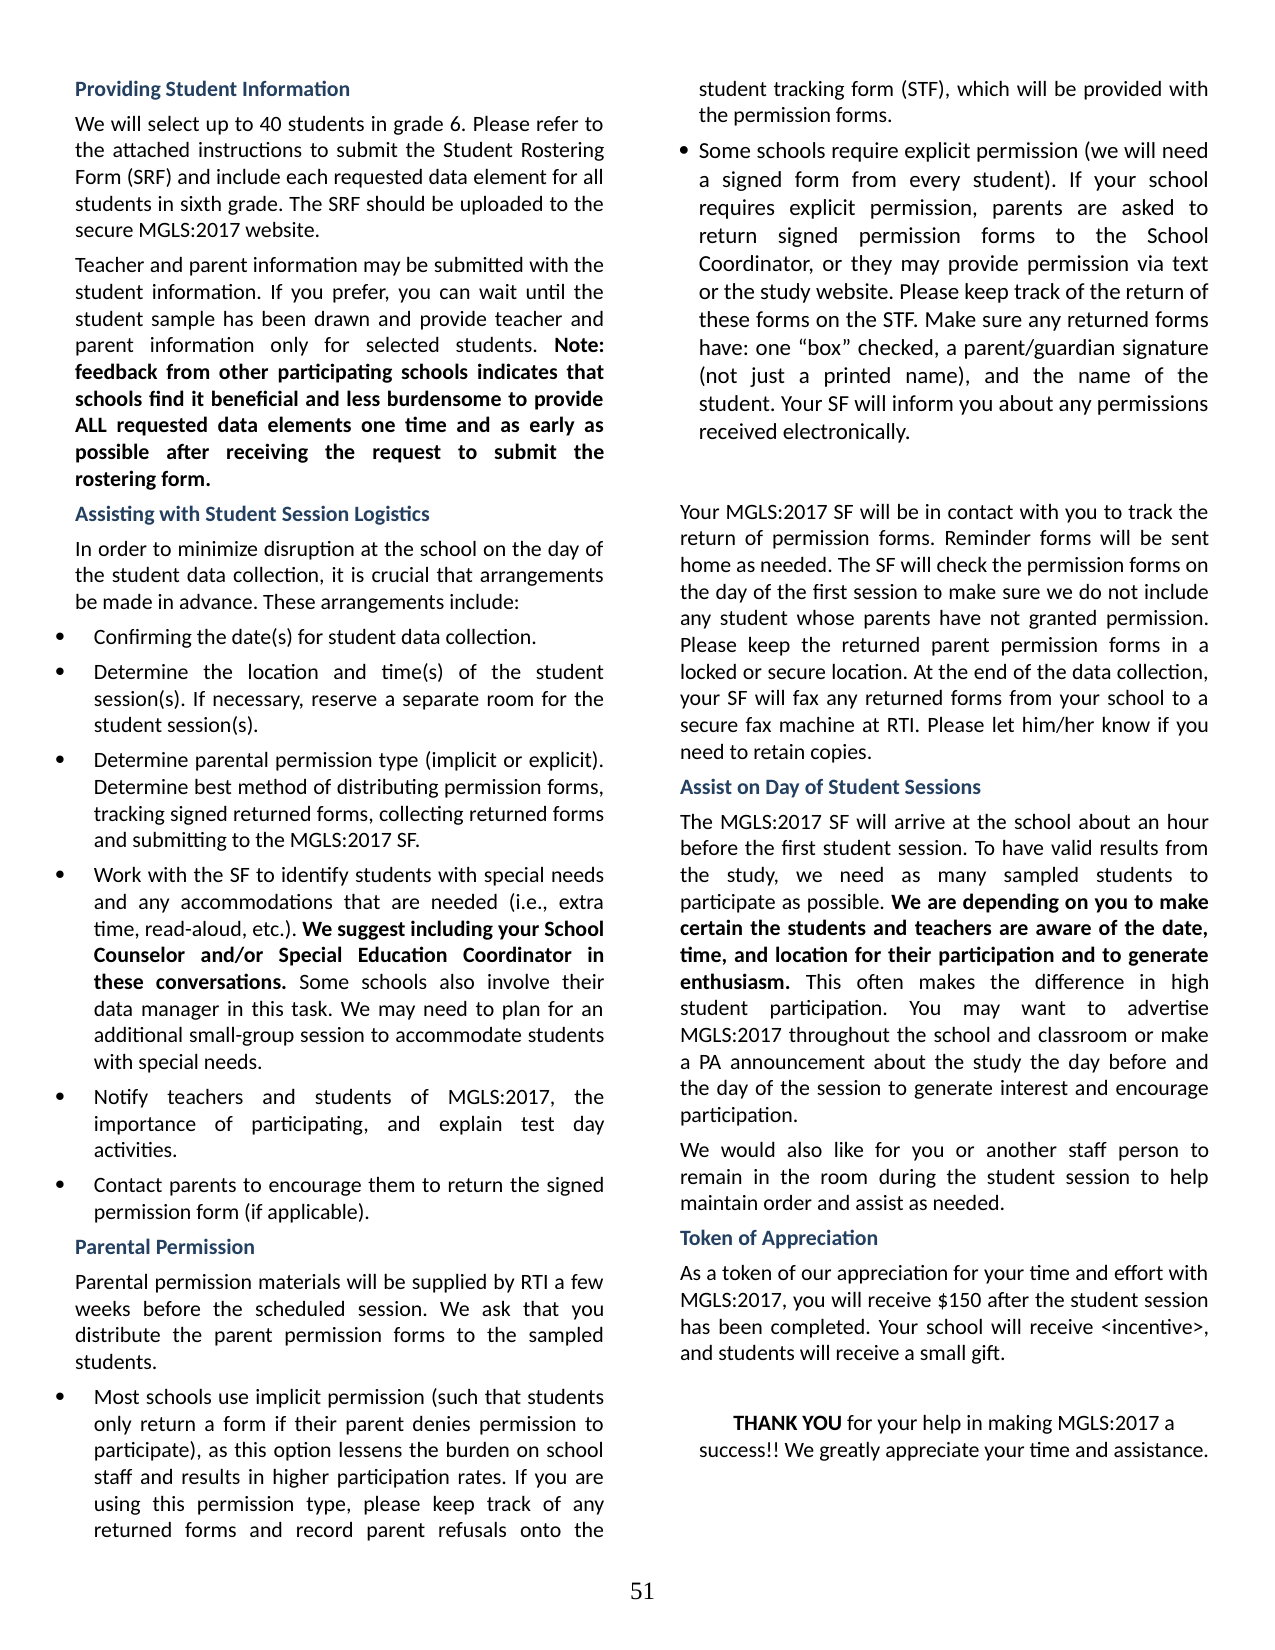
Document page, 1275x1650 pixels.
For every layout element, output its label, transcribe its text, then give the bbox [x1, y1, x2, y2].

text Most schools use implicit permission (such that students only return a form if their parent denies permission to participate), as this option lessens the burden on school staff and results in higher participation rates. If you are using this permission type, please keep track of any returned forms and record parent refusals onto the student tracking form (STF), which will be provided with the permission forms. [661, 75, 1209, 128]
text The MGLS:2017 SF will arrive at the school about an hour before the first student session. To have valid results from the study, we need as many sampled students to participate as possible. We are depending on you to make certain the students and teachers are aware of the date, time, and location for their participation and to generate enthusiasm. This often makes the difference in high student participation. You may want to advertise MGLS:2017 throughout the school and classroom or make a PA announcement about the study the day before and the day of the session to generate interest and encourage participation. [680, 808, 1209, 1128]
text Work with the SF to identify students with special needs and any accommodations that are needed (i.e., extra time, read-aloud, etc.). We suggest including your School Counselor and/or Special Education Coordinator in these conversations. Some schools also involve their data manager in this task. We may need to plan for an additional small-group session to accommodate students with special needs. [56, 862, 605, 1075]
text We will select up to 40 students in grade 6. Please refer to the attached instructions to submit the Student Rostering Form (SRF) and include each requested data element for all students in sixth grade. The SRF should be uploaded to the secure MGLS:2017 website. [75, 110, 605, 243]
text In order to minimize disruption at the school on the day of the student data collection, it is crucial that arrangements be made in advance. These arrangements include: [75, 535, 605, 615]
text As a token of our appreciation for your time and effort with MGLS:2017, you will receive $150 after the student session has been completed. Your school will receive <incentive>, and students will receive a small gift. [680, 1259, 1209, 1366]
text Determine the location and time(s) of the student session(s). If necessary, reserve a separate room for the student session(s). [56, 658, 605, 738]
text Assisting with Student Session Logistics [75, 500, 605, 527]
text Assist on Day of Student Sessions [680, 773, 1209, 799]
text Parental Permission [75, 1233, 605, 1260]
text Determine parental permission type (implicit or explicit). Determine best method of distributing permission forms, tracking signed returned forms, collecting returned forms and submitting to the MGLS:2017 SF. [56, 747, 605, 853]
text Confirming the date(s) for student data collection. [56, 623, 605, 650]
text Notify teachers and students of MGLS:2017, the importance of participating, and explain test day activities. [56, 1083, 605, 1163]
text Providing Student Information [75, 75, 605, 102]
text Your MGLS:2017 SF will be in contact with you to track the return of permission forms. Reminder forms will be sent home as needed. The SF will check the permission forms on the day of the first session to make sure we do not include any student whose parents have not granted permission. Please keep the returned parent permission forms in a locked or secure location. At the end of the data collection, your SF will fax any returned forms from your school to a secure fax machine at RTI. Please let him/her know if you need to retain copies. [680, 498, 1209, 764]
text Contact parents to encourage them to return the signed permission form (if applicable). [56, 1172, 605, 1225]
text Parental permission materials will be supplied by RTI a few weeks before the scheduled session. We ask that you distribute the parent permission forms to the sampled students. [75, 1268, 605, 1375]
text THANK YOU for your help in making MGLS:2017 a success!! We greatly appreciate your time and assistance. [698, 1409, 1209, 1463]
text Some schools require explicit permission (we will need a signed form from every student). If your school requires explicit permission, parents are asked to return signed permission forms to the School Coordinator, or they may provide permission via text or the study website. Please keep track of the return of these forms on the STF. Make sure any returned forms have: one “box” checked, a parent/guardian signature (not just a printed name), and the name of the student. Your SF will inform you about any permissions received electronically. [680, 137, 1209, 445]
text Most schools use implicit permission (such that students only return a form if their parent denies permission to participate), as this option lessens the burden on school staff and results in higher participation rates. If you are using this permission type, please keep track of any returned forms and record parent refusals onto the student tracking form (STF), which will be provided with the permission forms. [56, 1383, 605, 1543]
text Token of Appreciation [680, 1224, 1209, 1251]
text We would also like for you or another staff person to remain in the room during the student session to help maintain order and assist as needed. [680, 1136, 1209, 1216]
text Teacher and parent information may be submitted with the student information. If you prefer, you can wait until the student sample has been drawn and provide teacher and parent information only for selected students. Note: feedback from other participating schools indicates that schools find it beneficial and less burdensome to provide ALL requested data elements one time and as early as possible after receiving the request to submit the rostering form. [75, 252, 605, 492]
